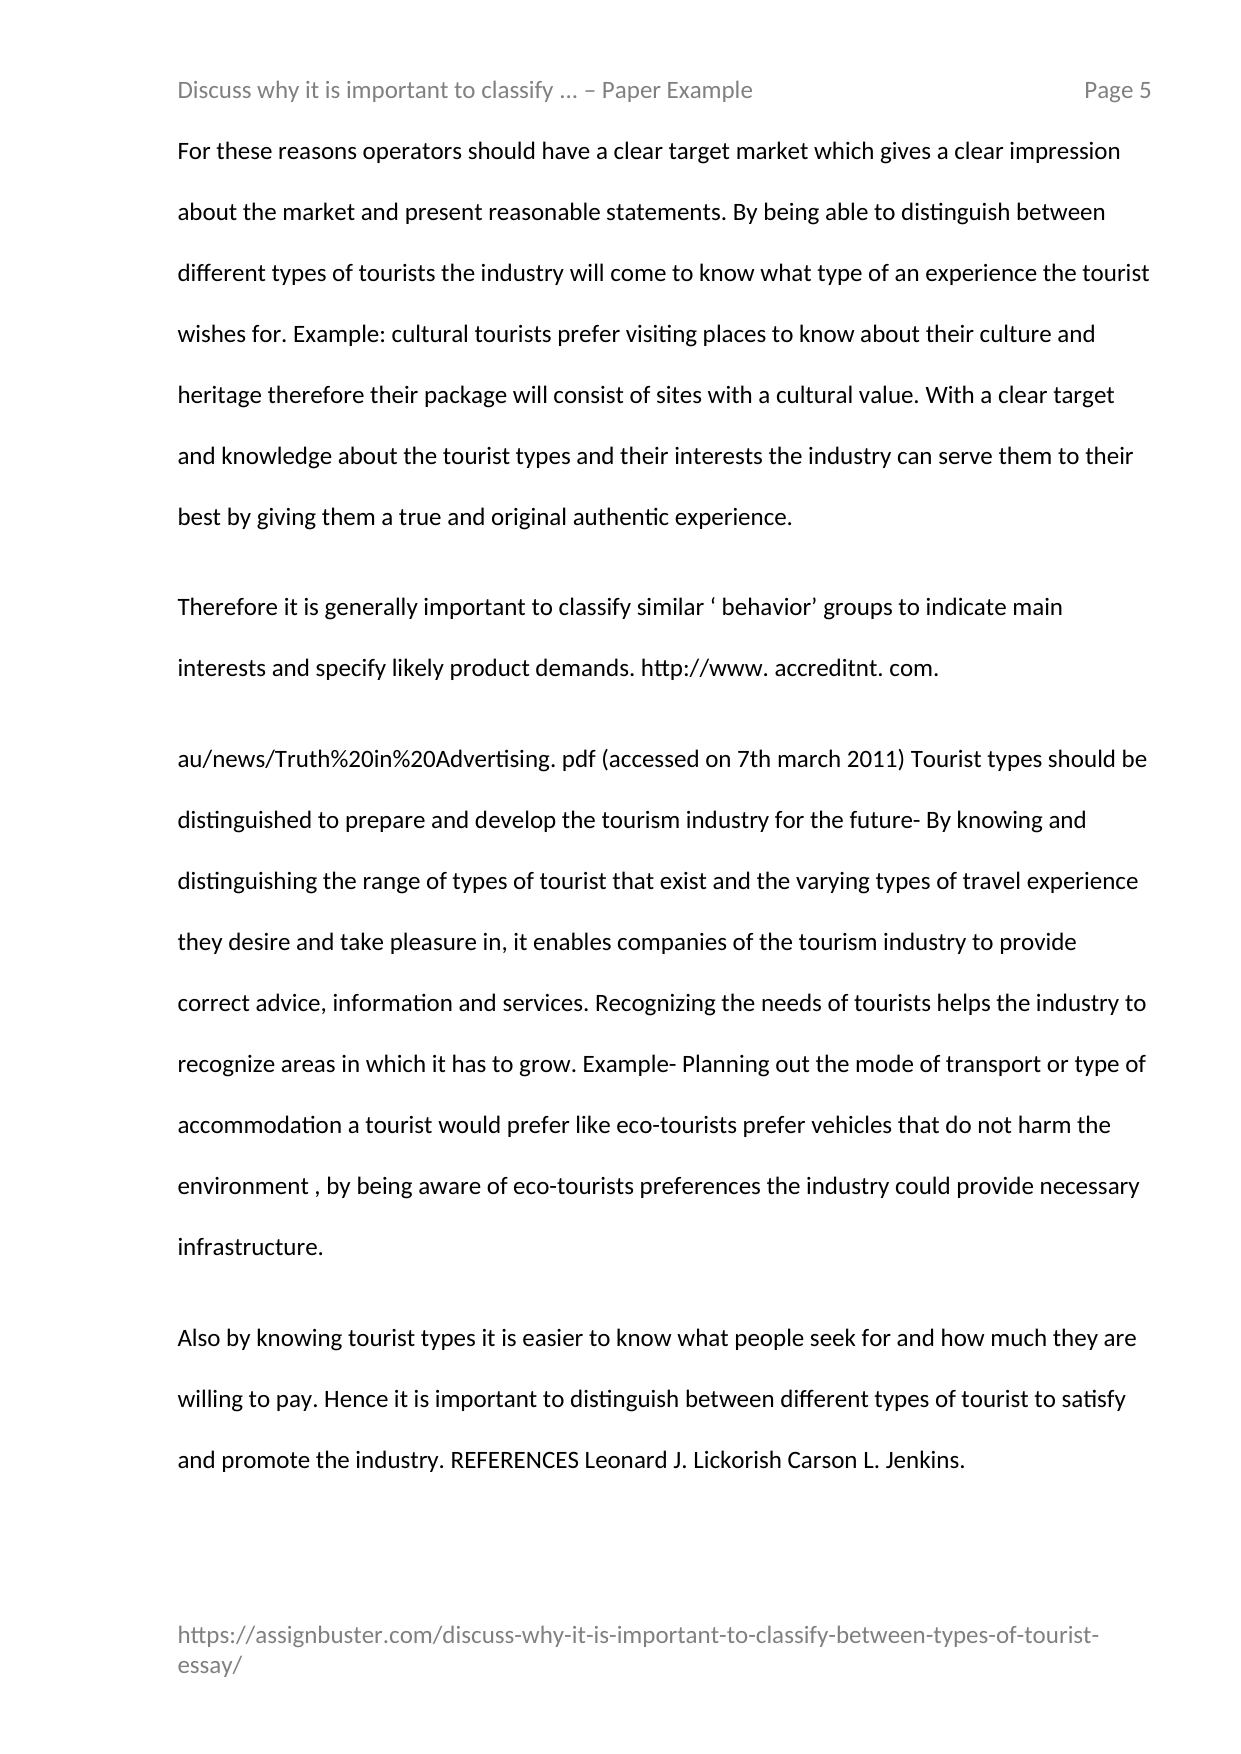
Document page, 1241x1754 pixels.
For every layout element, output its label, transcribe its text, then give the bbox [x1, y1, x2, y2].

text Therefore it is generally important to classify similar ‘ behavior’ groups to indicate main interests and specify likely product demands. http://www. accreditnt. com. [177, 592, 1152, 683]
text au/news/Truth%20in%20Advertising. pdf (accessed on 7th march 2011) Tourist types should be distinguished to prepare and develop the tourism industry for the future- By knowing and distinguishing the range of types of tourist that exist and the varying types of travel experience they desire and take pleasure in, it enables companies of the tourism industry to provide correct advice, information and services. Recognizing the needs of tourists helps the industry to recognize areas in which it has to grow. Example- Planning out the mode of transport or type of accommodation a tourist would prefer like eco-tourists prefer vehicles that do not harm the environment , by being aware of eco-tourists preferences the industry could provide necessary infrastructure. [177, 743, 1152, 1262]
text For these reasons operators should have a clear target market which gives a clear impression about the market and present reasonable statements. By being able to distinguish between different types of tourists the industry will come to know what type of an experience the tourist wishes for. Example: cultural tourists prefer visiting places to know about their culture and heritage therefore their package will consist of sites with a cultural value. With a clear target and knowledge about the tourist types and their interests the industry can serve them to their best by giving them a true and original authentic experience. [177, 135, 1152, 532]
text Also by knowing tourist types it is easier to know what people seek for and how much they are willing to pay. Hence it is important to distinguish between different types of tourist to satisfy and promote the industry. REFERENCES Leonard J. Lickorish Carson L. Jenkins. [177, 1322, 1152, 1474]
